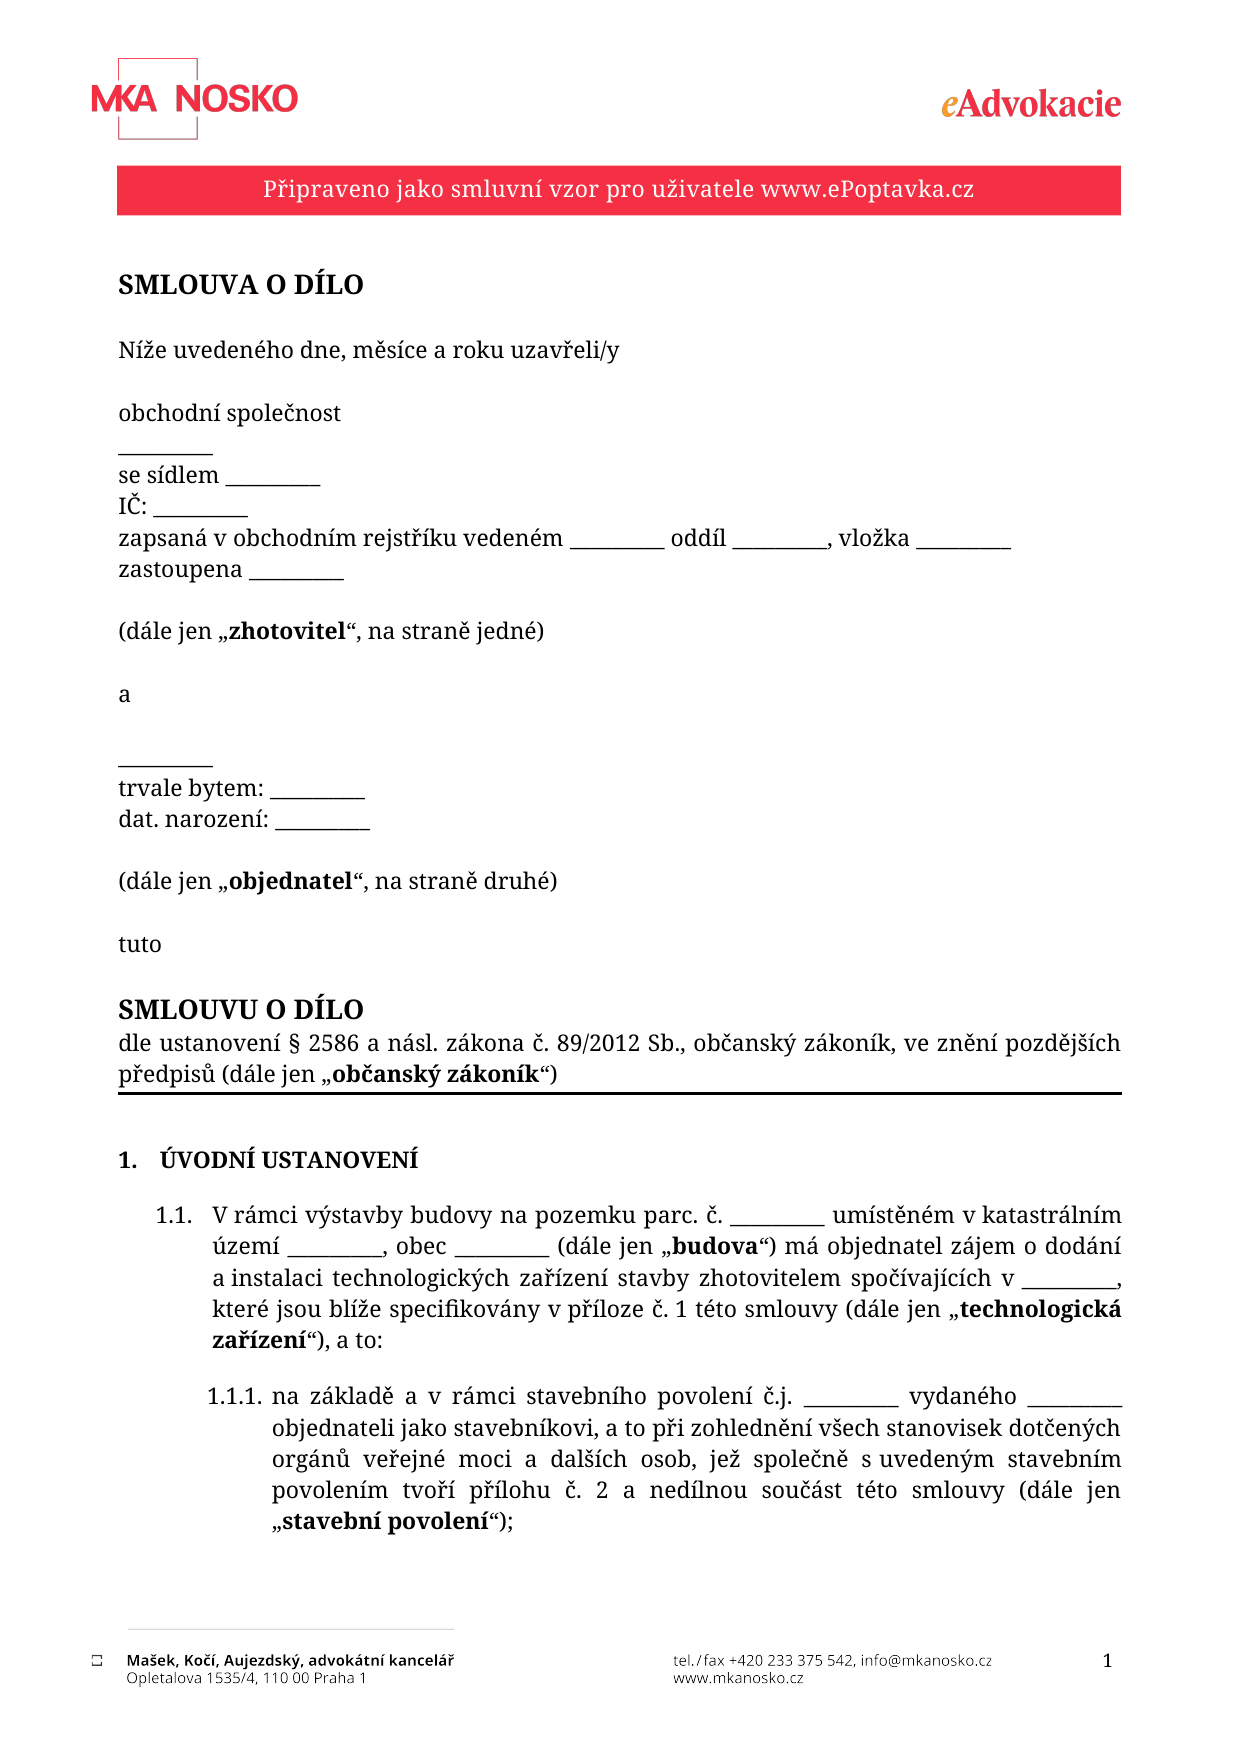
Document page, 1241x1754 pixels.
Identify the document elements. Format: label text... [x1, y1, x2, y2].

picture [89, 55, 300, 142]
text tuto [118, 928, 1122, 959]
text SMLOUVU O DÍLO [118, 990, 1122, 1027]
text zastoupena _________ [118, 553, 1122, 584]
text SMLOUVA O DÍLO [118, 266, 1122, 303]
picture [940, 88, 1123, 118]
text zapsaná v obchodním rejstříku vedeném _________ oddíl _________, vložka _________ [118, 521, 1122, 553]
text trvale bytem: _________ [118, 771, 1122, 803]
text _________ [118, 740, 1122, 771]
text dat. narození: _________ [118, 803, 1122, 834]
text a [118, 678, 1122, 709]
text (dále jen „objednatel“, na straně druhé) [118, 865, 1122, 896]
text obchodní společnost [118, 396, 1122, 428]
text Níže uvedeného dne, měsíce a roku uzavřeli/y [118, 334, 1122, 365]
text dle ustanovení § násl. zákona č. 89/2012 Sb., občanský zákoník, ve znění pozdějších předpisů (dále jen „občanský zákoník“) [118, 1027, 1122, 1092]
text se sídlem _________ [118, 459, 1122, 490]
list na základě a v rámci stavebního povolení č.j. _________ vydaného _________ objednateli jako stavebníkovi, a to při zohlednění všech stanovisek dotčených orgánů veřejné moci a dalších osob, jež společně s uvedeným stavebním povolením tvoří přílohu č. 2 a nedílnou součást této smlouvy (dále jen „stavební povolení“); [207, 1380, 1122, 1536]
text (dále jen „zhotovitel“, na straně jedné) [118, 615, 1122, 646]
text IČ: _________ [118, 490, 1122, 521]
picture [91, 1627, 992, 1687]
list V rámci výstavby budovy na pozemku parc. č. _________ umístěném v katastrálním území _________, obec _________ (dále jen „budova“) má objednatel zájem o dodání a instalaci technologických zařízení stavby zhotovitelem spočívajících v _________, které jsou blíže specifikovány v příloze č. 1 této smlouvy (dále jen „technologická zařízení“), a to: [155, 1199, 1122, 1355]
list ÚVODNÍ USTANOVENÍ [118, 1145, 1122, 1174]
text _________ [118, 428, 1122, 459]
